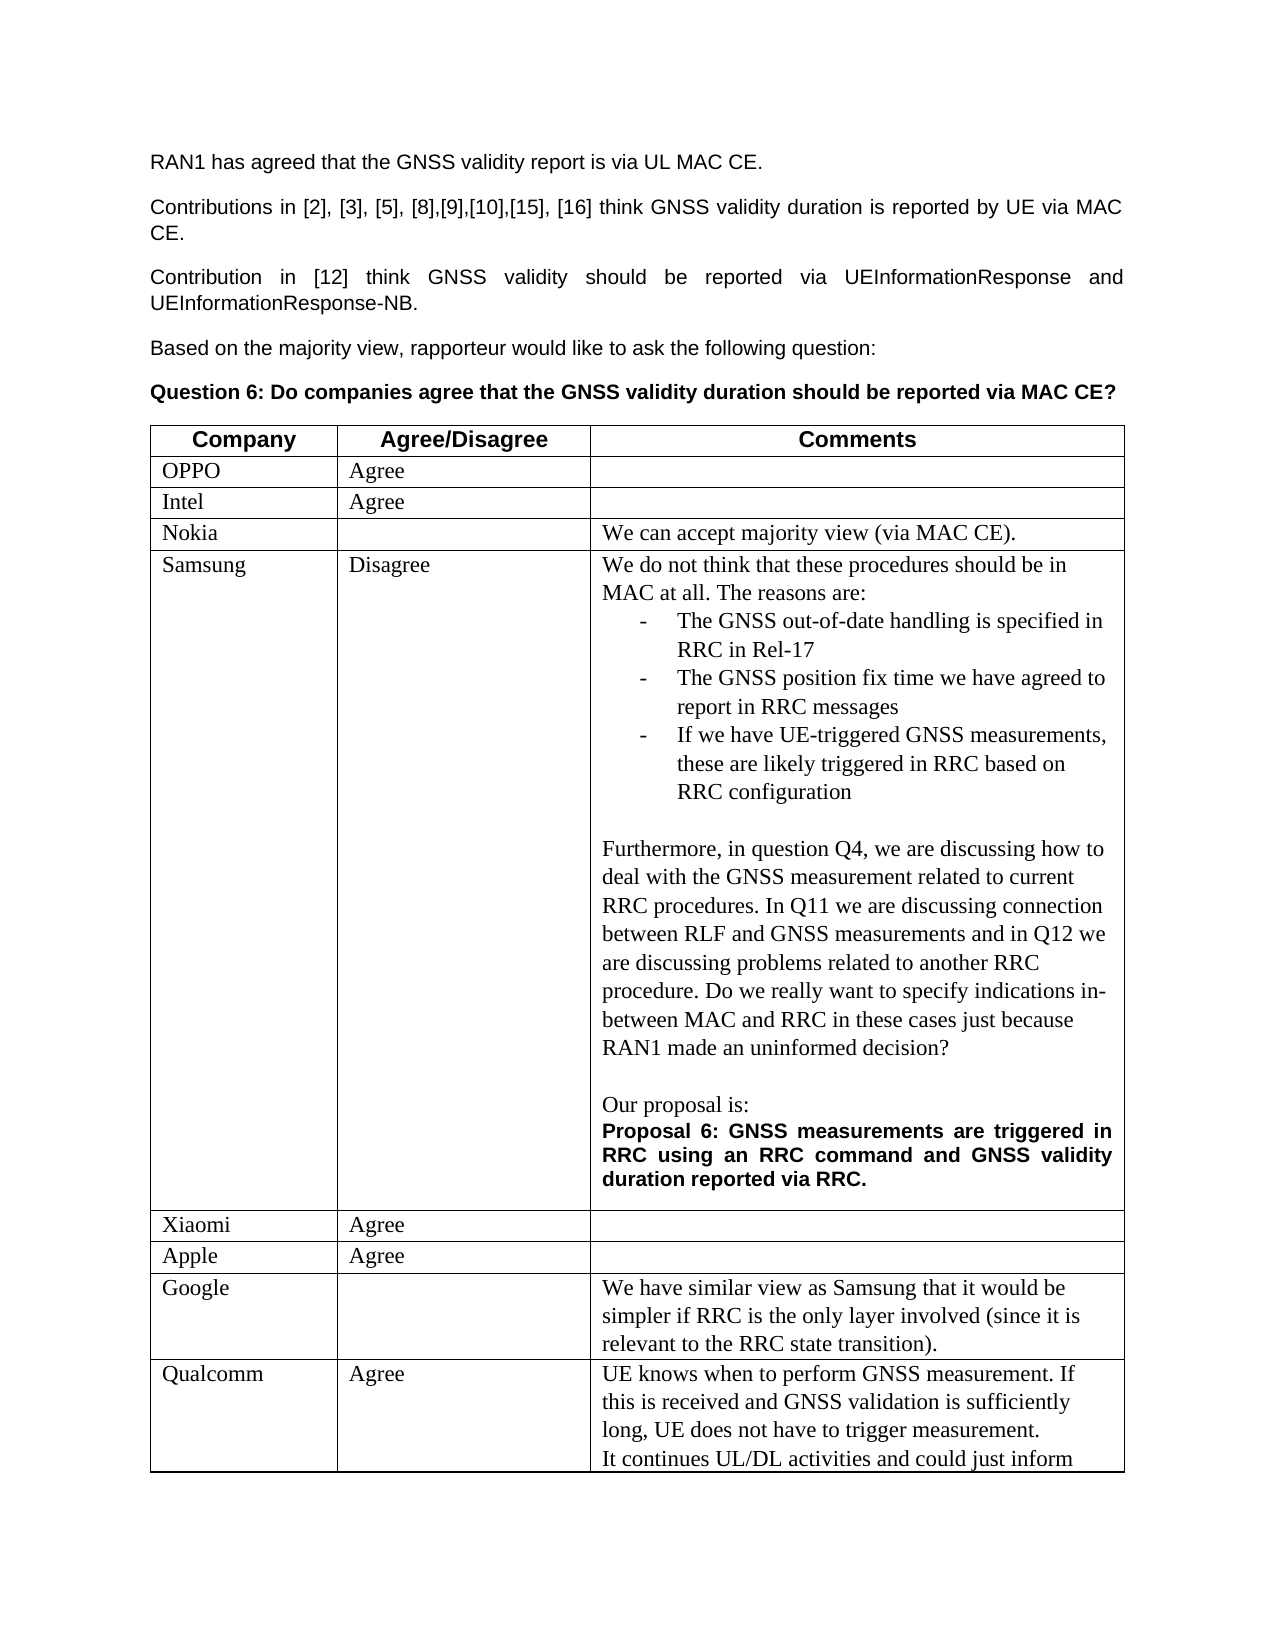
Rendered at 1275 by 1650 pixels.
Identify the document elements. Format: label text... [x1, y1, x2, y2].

table_cell Nokia [151, 519, 337, 549]
table_cell [591, 1242, 1124, 1272]
text Contribution in [12] think GNSS validity should be reported via UEInformationResponse and UEInformationResponse-NB. [150, 265, 1125, 315]
table_cell Samsung [151, 551, 337, 1210]
table_cell Xiaomi [151, 1211, 337, 1241]
table_header Comments [591, 426, 1124, 456]
text RAN1 has agreed that the GNSS validity report is via UL MAC CE. [150, 150, 1125, 174]
table_cell Agree [338, 1360, 590, 1471]
table_cell [591, 1211, 1124, 1241]
table_header Company [151, 426, 337, 456]
table_header Agree/Disagree [338, 426, 590, 456]
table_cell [591, 1360, 1124, 1471]
table_cell We can accept majority view (via MAC CE). [591, 519, 1124, 549]
table_cell Disagree [338, 551, 590, 1210]
table_cell Agree [338, 1242, 590, 1272]
table_cell Qualcomm [151, 1360, 337, 1471]
table_cell [591, 457, 1124, 487]
table_cell We have similar view as Samsung that it would be simpler if RRC is the only layer involved (since it is relevant to the RRC state transition). [591, 1274, 1124, 1359]
table_cell [591, 488, 1124, 518]
table_cell Intel [151, 488, 337, 518]
text Contributions in [2], [3], [5], [8],[9],[10],[15], [16] think GNSS validity duration is reported by UE via MAC CE. [150, 194, 1125, 244]
table_cell Apple [151, 1242, 337, 1272]
table_cell We do not think that these procedures should be in MAC at all. The reasons are: The GNSS out-of-date handling is specified in RRC in Rel-17 The GNSS position fix time we have agreed to report in RRC messages If we have UE-triggered GNSS measurements, these are likely triggered in RRC based on RRC configuration Furthermore, in question Q4, we are discussing how to deal with the GNSS measurement related to current RRC procedures. In Q11 we are discussing connection between RLF and GNSS measurements and in Q12 we are discussing problems related to another RRC procedure. Do we really want to specify indications in-between MAC and RRC in these cases just because RAN1 made an uninformed decision? Our proposal is: Proposal 6: GNSS measurements are triggered in RRC using an RRC command and GNSS validity duration reported via RRC. [591, 551, 1124, 1210]
table_cell [338, 1274, 590, 1359]
table_cell Agree [338, 1211, 590, 1241]
text Question 6: Do companies agree that the GNSS validity duration should be reported via MAC CE? [150, 380, 1125, 404]
table_cell OPPO [151, 457, 337, 487]
table_cell [338, 519, 590, 549]
table_cell Google [151, 1274, 337, 1359]
table_cell Agree [338, 488, 590, 518]
table_cell Agree [338, 457, 590, 487]
text Based on the majority view, rapporteur would like to ask the following question: [150, 335, 1125, 359]
